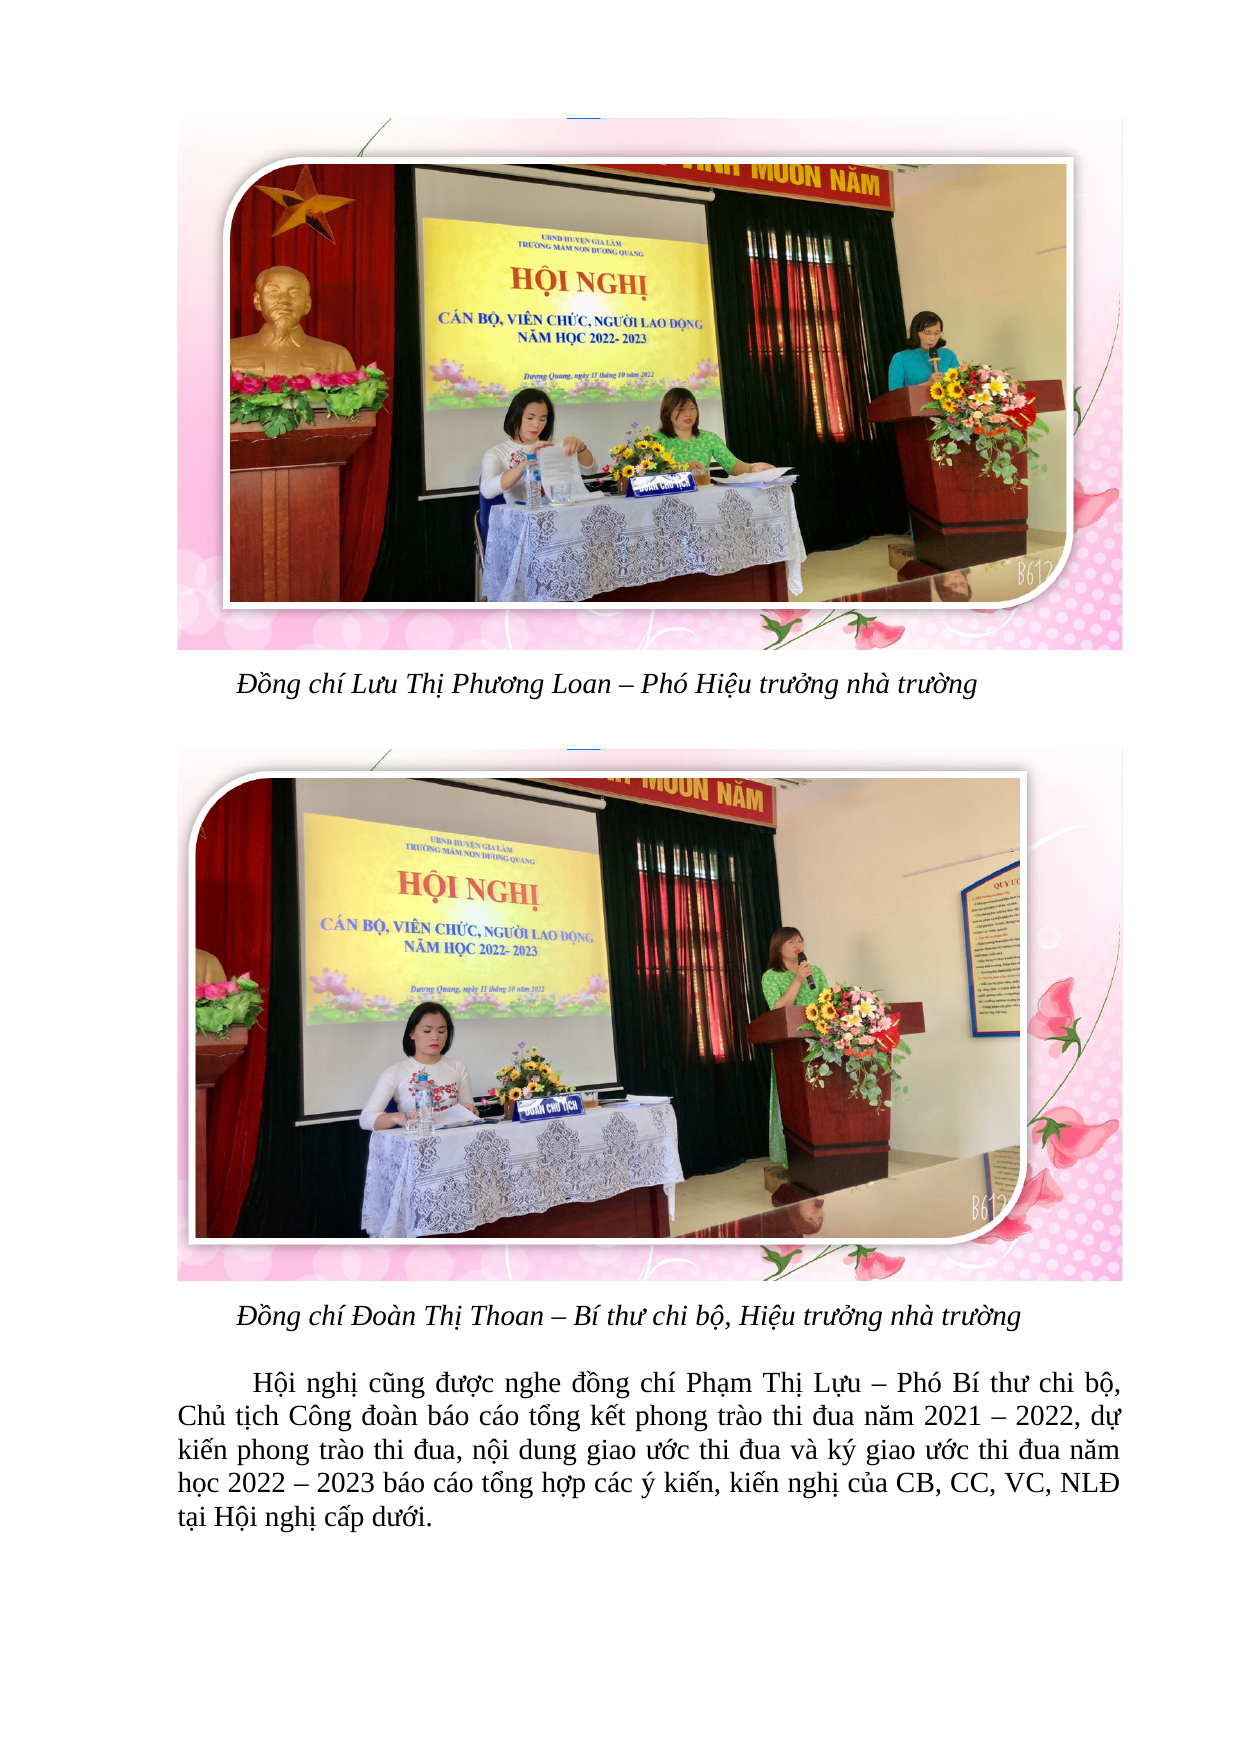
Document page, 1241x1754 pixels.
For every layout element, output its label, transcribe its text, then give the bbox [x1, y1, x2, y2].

text Đồng chí Lưu Thị Phương Loan – Phó Hiệu trưởng nhà trường [177, 666, 1122, 699]
text Hội nghị cũng được nghe đồng chí Phạm Thị Lựu – Phó Bí thư chi bộ, Chủ tịch Công đoàn báo cáo tổng kết phong trào thi đua năm 2021 – 2022, dự kiến phong trào thi đua, nội dung giao ước thi đua và ký giao ước thi đua năm học 2022 – 2023 báo cáo tổng hợp các ý kiến, kiến nghị của CB, CC, VC, NLĐ tại Hội nghị cấp dưới. [177, 1365, 1122, 1532]
picture [177, 118, 1123, 650]
text Đồng chí Đoàn Thị Thoan – Bí thư chi bộ, Hiệu trưởng nhà trường [177, 1298, 1122, 1331]
picture [177, 749, 1123, 1281]
